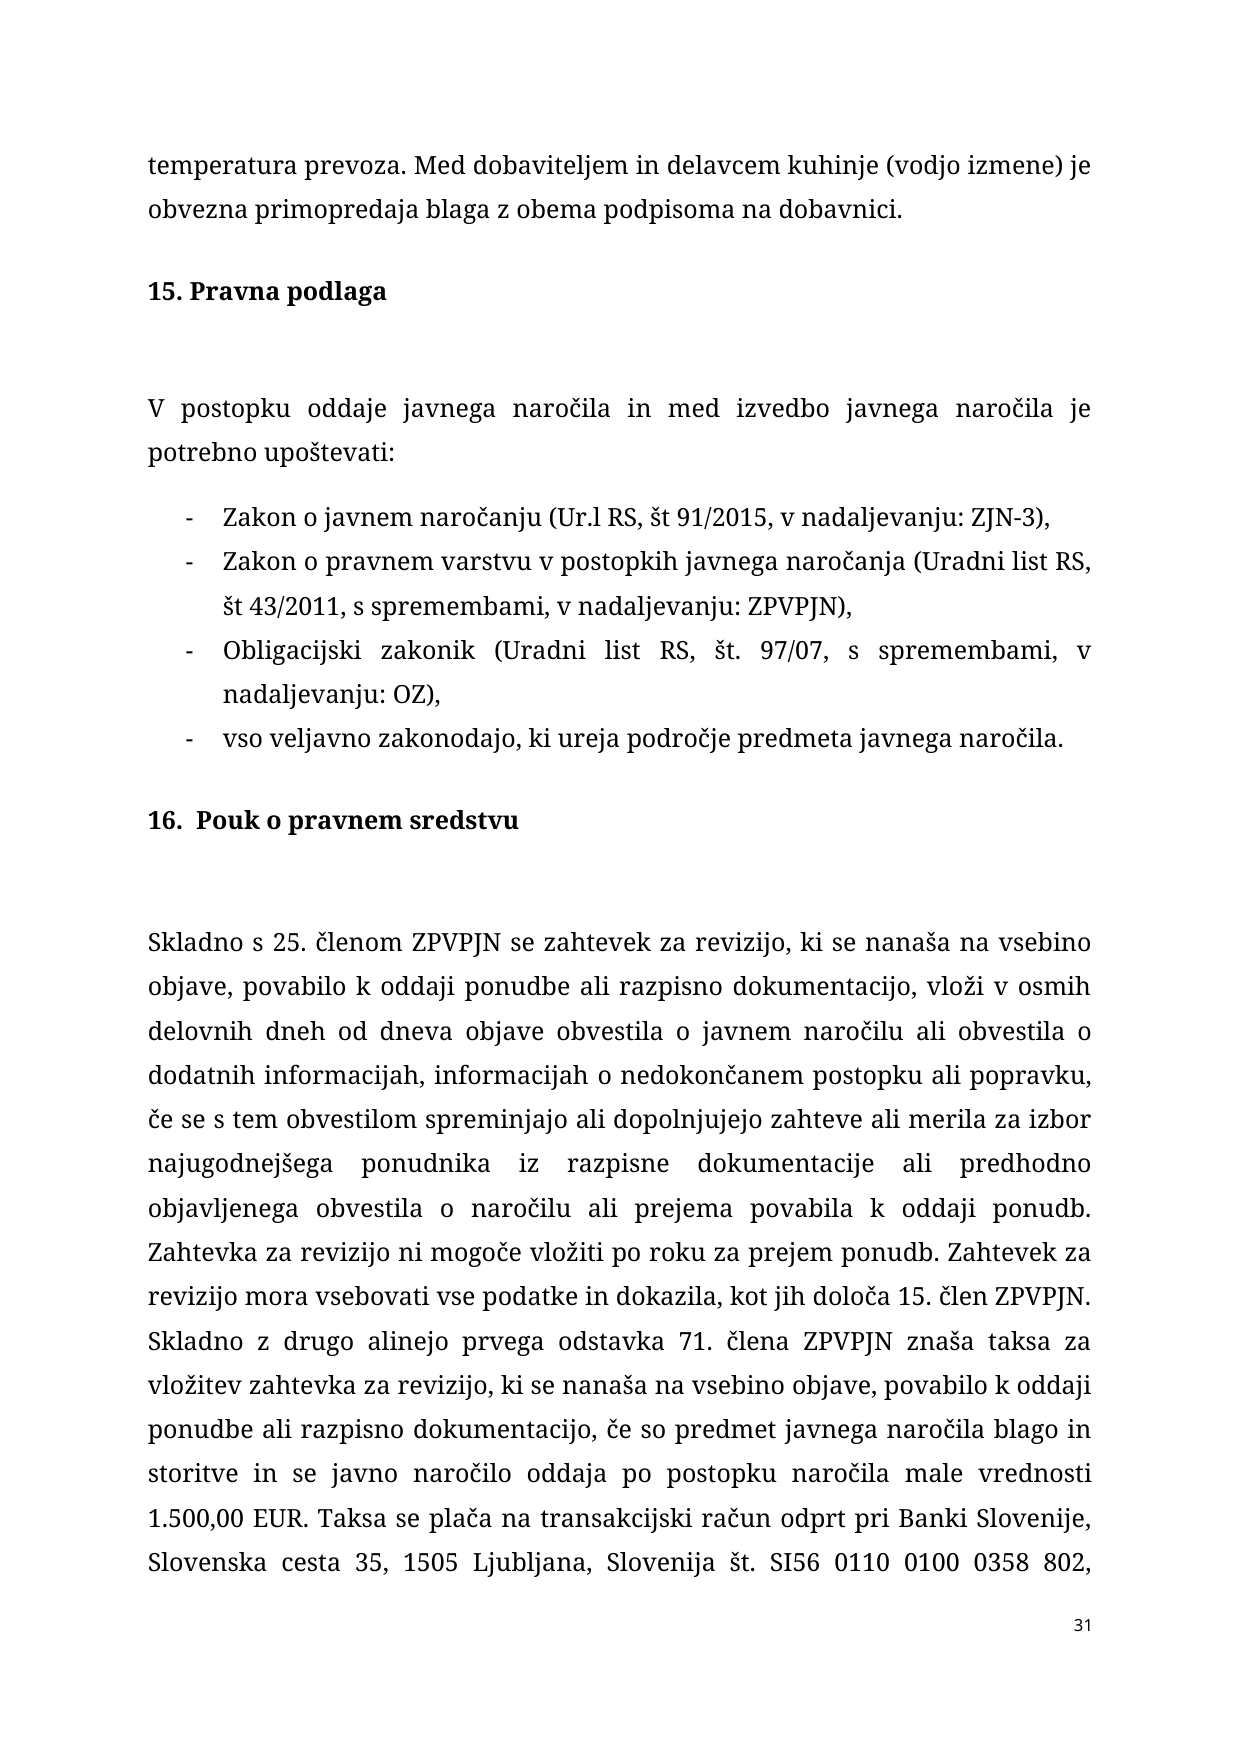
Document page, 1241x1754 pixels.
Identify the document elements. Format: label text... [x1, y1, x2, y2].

list Zakon o pravnem varstvu v postopkih javnega naročanja (Uradni list RS, št 43/2011, s spremembami, v nadaljevanju: ZPVPJN), [185, 544, 1093, 622]
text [148, 148, 1093, 226]
subtitle 15. Pravna podlaga [148, 274, 1093, 308]
text V postopku oddaje javnega naročila in med izvedbo javnega naročila je potrebno upoštevati: [148, 390, 1093, 469]
list vso veljavno zakonodajo, ki ureja področje predmeta javnega naročila. [185, 721, 1093, 755]
list Zakon o javnem naročanju (Ur.l RS, št 91/2015, v nadaljevanju: ZJN-3), [185, 500, 1093, 534]
subtitle 16. Pouk o pravnem sredstvu [148, 803, 1093, 837]
list Obligacijski zakonik (Uradni list RS, št. 97/07, s spremembami, v nadaljevanju: OZ), [185, 633, 1093, 711]
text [148, 925, 1093, 1579]
